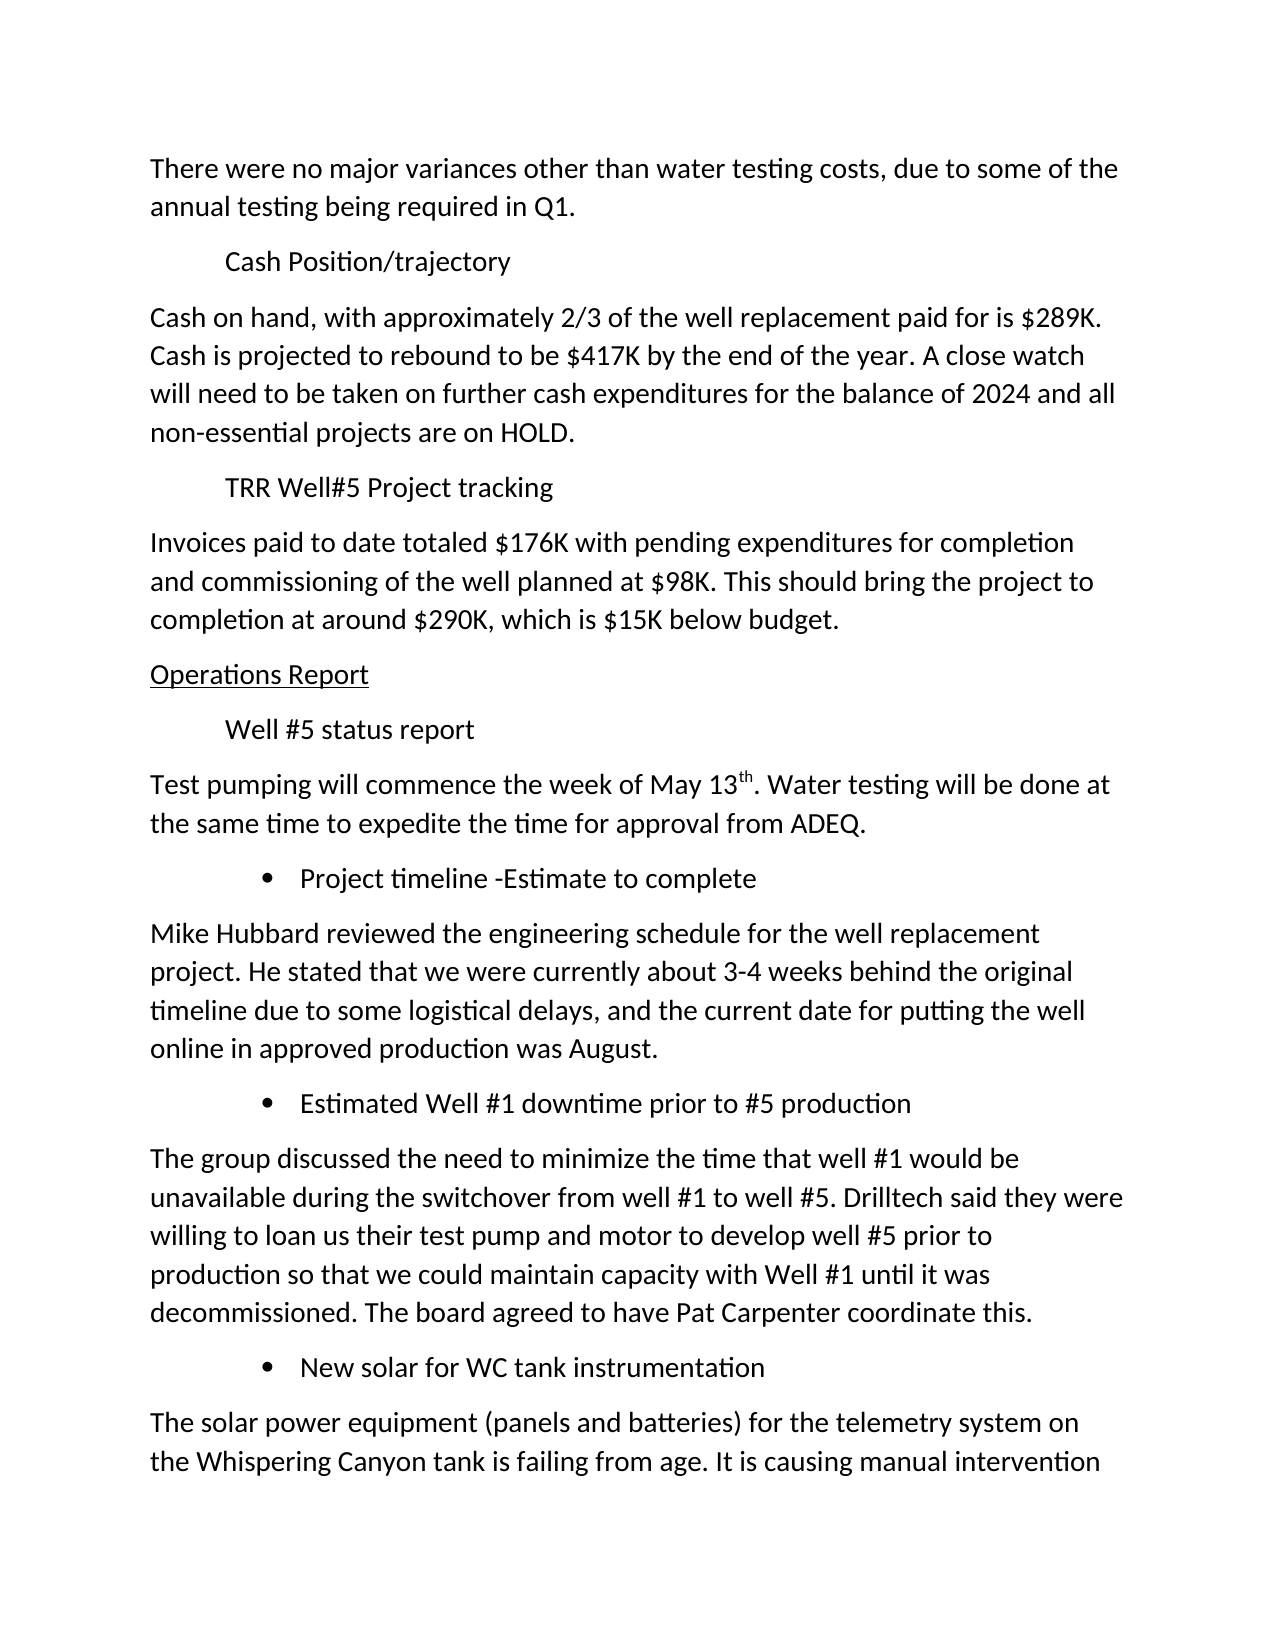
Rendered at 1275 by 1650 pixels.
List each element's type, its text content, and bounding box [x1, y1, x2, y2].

text The group discussed the need to minimize the time that well #1 would be unavailable during the switchover from well #1 to well #5. Drilltech said they were willing to loan us their test pump and motor to develop well #5 prior to production so that we could maintain capacity with Well #1 until it was decommissioned. The board agreed to have Pat Carpenter coordinate this. [150, 1141, 1125, 1330]
text TRR Well#5 Project tracking [150, 469, 1125, 505]
text Test pumping will commence the week of May 13th. Water testing will be done at the same time to expedite the time for approval from ADEQ. [150, 766, 1125, 840]
text Invoices paid to date totaled $176K with pending expenditures for completion and commissioning of the well planned at $98K. This should bring the project to completion at around $290K, which is $15K below budget. [150, 524, 1125, 637]
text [150, 1404, 1125, 1478]
text Well #5 status report [150, 711, 1125, 747]
list Project timeline -Estimate to complete [262, 860, 1125, 896]
text Cash Position/trajectory [150, 243, 1125, 279]
text There were no major variances other than water testing costs, due to some of the annual testing being required in Q1. [150, 150, 1125, 224]
list Estimated Well #1 downtime prior to #5 production [262, 1085, 1125, 1121]
text Operations Report [150, 656, 1125, 692]
list New solar for WC tank instrumentation [262, 1349, 1125, 1385]
text Cash on hand, with approximately 2/3 of the well replacement paid for is $289K. Cash is projected to rebound to be $417K by the end of the year. A close watch will need to be taken on further cash expenditures for the balance of 2024 and all non-essential projects are on HOLD. [150, 299, 1125, 449]
text Mike Hubbard reviewed the engineering schedule for the well replacement project. He stated that we were currently about 3-4 weeks behind the original timeline due to some logistical delays, and the current date for putting the well online in approved production was August. [150, 915, 1125, 1066]
